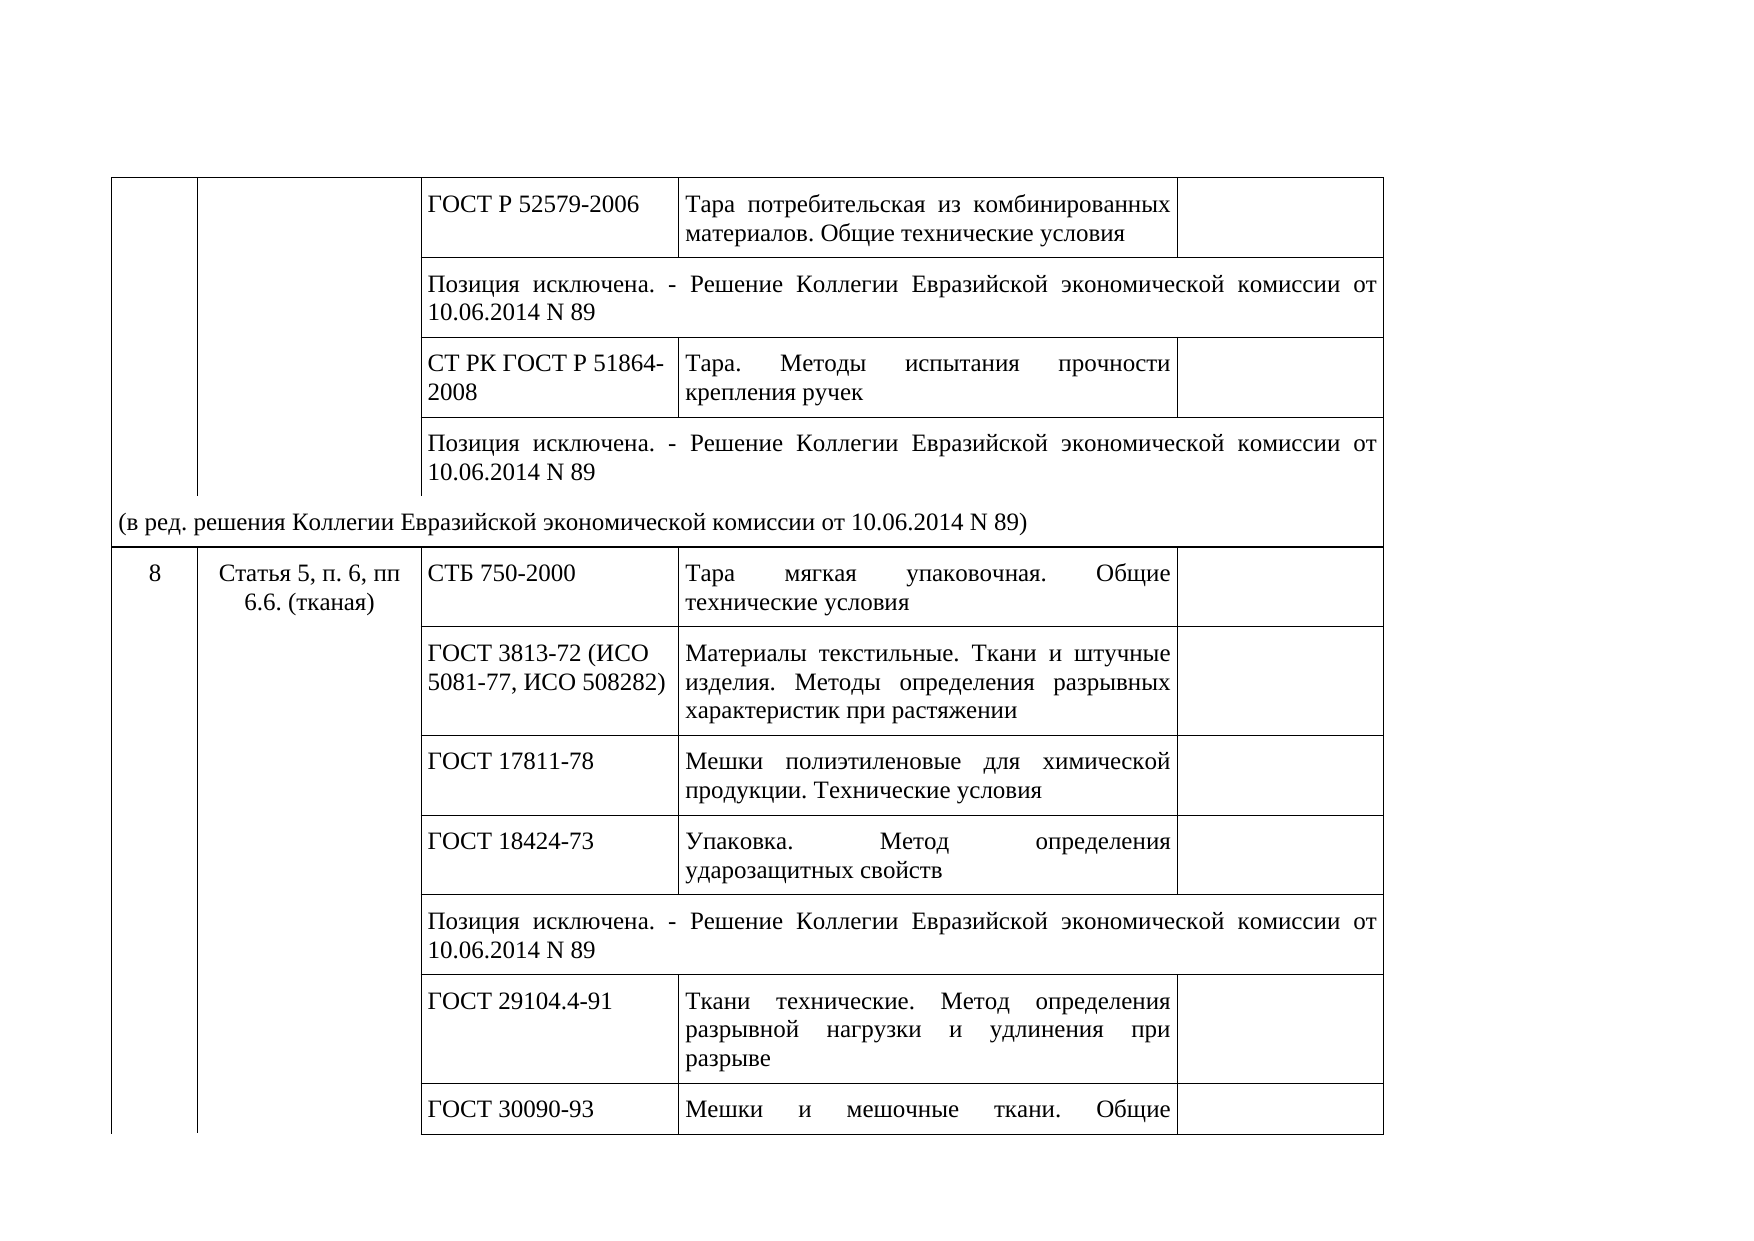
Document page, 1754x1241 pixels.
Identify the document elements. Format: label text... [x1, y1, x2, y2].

table_cell ГОСТ 30090-93 [422, 1084, 678, 1134]
table_cell [1178, 736, 1383, 814]
table_cell Материалы текстильные. Ткани и штучные изделия. Методы определения разрывных характеристик при растяжении [679, 627, 1177, 735]
table_cell ГОСТ 17811-78 [422, 736, 678, 814]
table_cell [1178, 627, 1383, 735]
table_cell [1178, 975, 1383, 1083]
table_cell Упаковка. Метод определения ударозащитных свойств [679, 816, 1177, 894]
table_cell Позиция исключена. - Решение Коллегии Евразийской экономической комиссии от 10.06.2014 N 89 [422, 258, 1383, 337]
table_cell 8 [112, 548, 198, 1134]
table_cell СТБ 750-2000 [422, 548, 678, 626]
table_cell [1178, 548, 1383, 626]
table_cell Позиция исключена. - Решение Коллегии Евразийской экономической комиссии от 10.06.2014 N 89 [422, 418, 1383, 496]
table_cell Мешки полиэтиленовые для химической продукции. Технические условия [679, 736, 1177, 814]
table_cell Тара мягкая упаковочная. Общие технические условия [679, 548, 1177, 626]
table_cell [1178, 816, 1383, 894]
table_cell [1178, 1084, 1383, 1134]
table_cell [1178, 338, 1383, 417]
table_cell Тара потребительская из комбинированных материалов. Общие технические условия [679, 178, 1177, 257]
table_cell Статья 5, п. 6, пп 6.6. (тканая) [198, 548, 421, 1134]
table_cell Позиция исключена. - Решение Коллегии Евразийской экономической комиссии от 10.06.2014 N 89 [422, 895, 1383, 974]
table_cell (в ред. решения Коллегии Евразийской экономической комиссии от 10.06.2014 N 89) [112, 496, 1383, 546]
table_cell Тара. Методы испытания прочности крепления ручек [679, 338, 1177, 417]
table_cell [679, 1084, 1177, 1134]
table_cell ГОСТ 3813-72 (ИСО 5081-77, ИСО 508282) [422, 627, 678, 735]
table_cell [1178, 178, 1383, 257]
table_cell СТ РК ГОСТ Р 51864-2008 [422, 338, 678, 417]
table_cell Ткани технические. Метод определения разрывной нагрузки и удлинения при разрыве [679, 975, 1177, 1083]
table_cell ГОСТ Р 52579-2006 [422, 178, 678, 257]
table_cell ГОСТ 29104.4-91 [422, 975, 678, 1083]
table_cell ГОСТ 18424-73 [422, 816, 678, 894]
